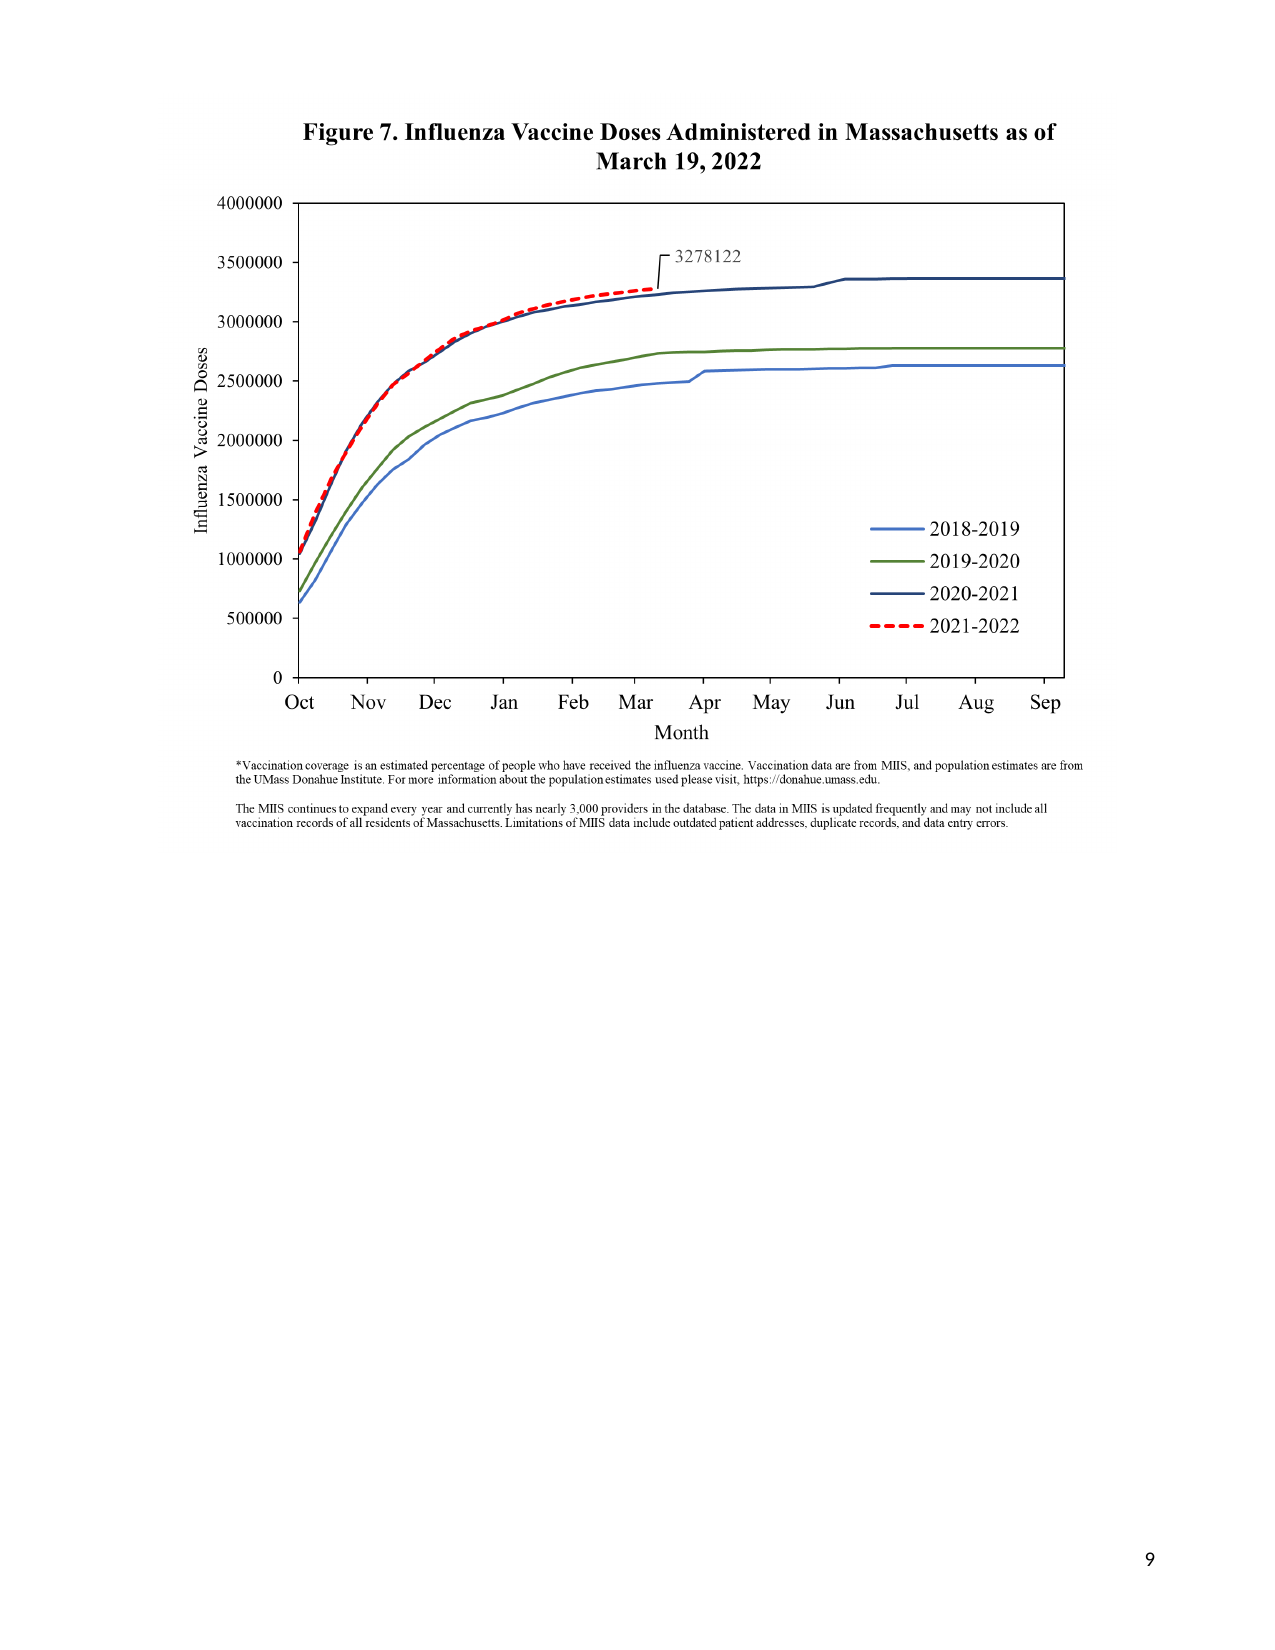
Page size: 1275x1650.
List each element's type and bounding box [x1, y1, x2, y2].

picture [158, 93, 1117, 853]
